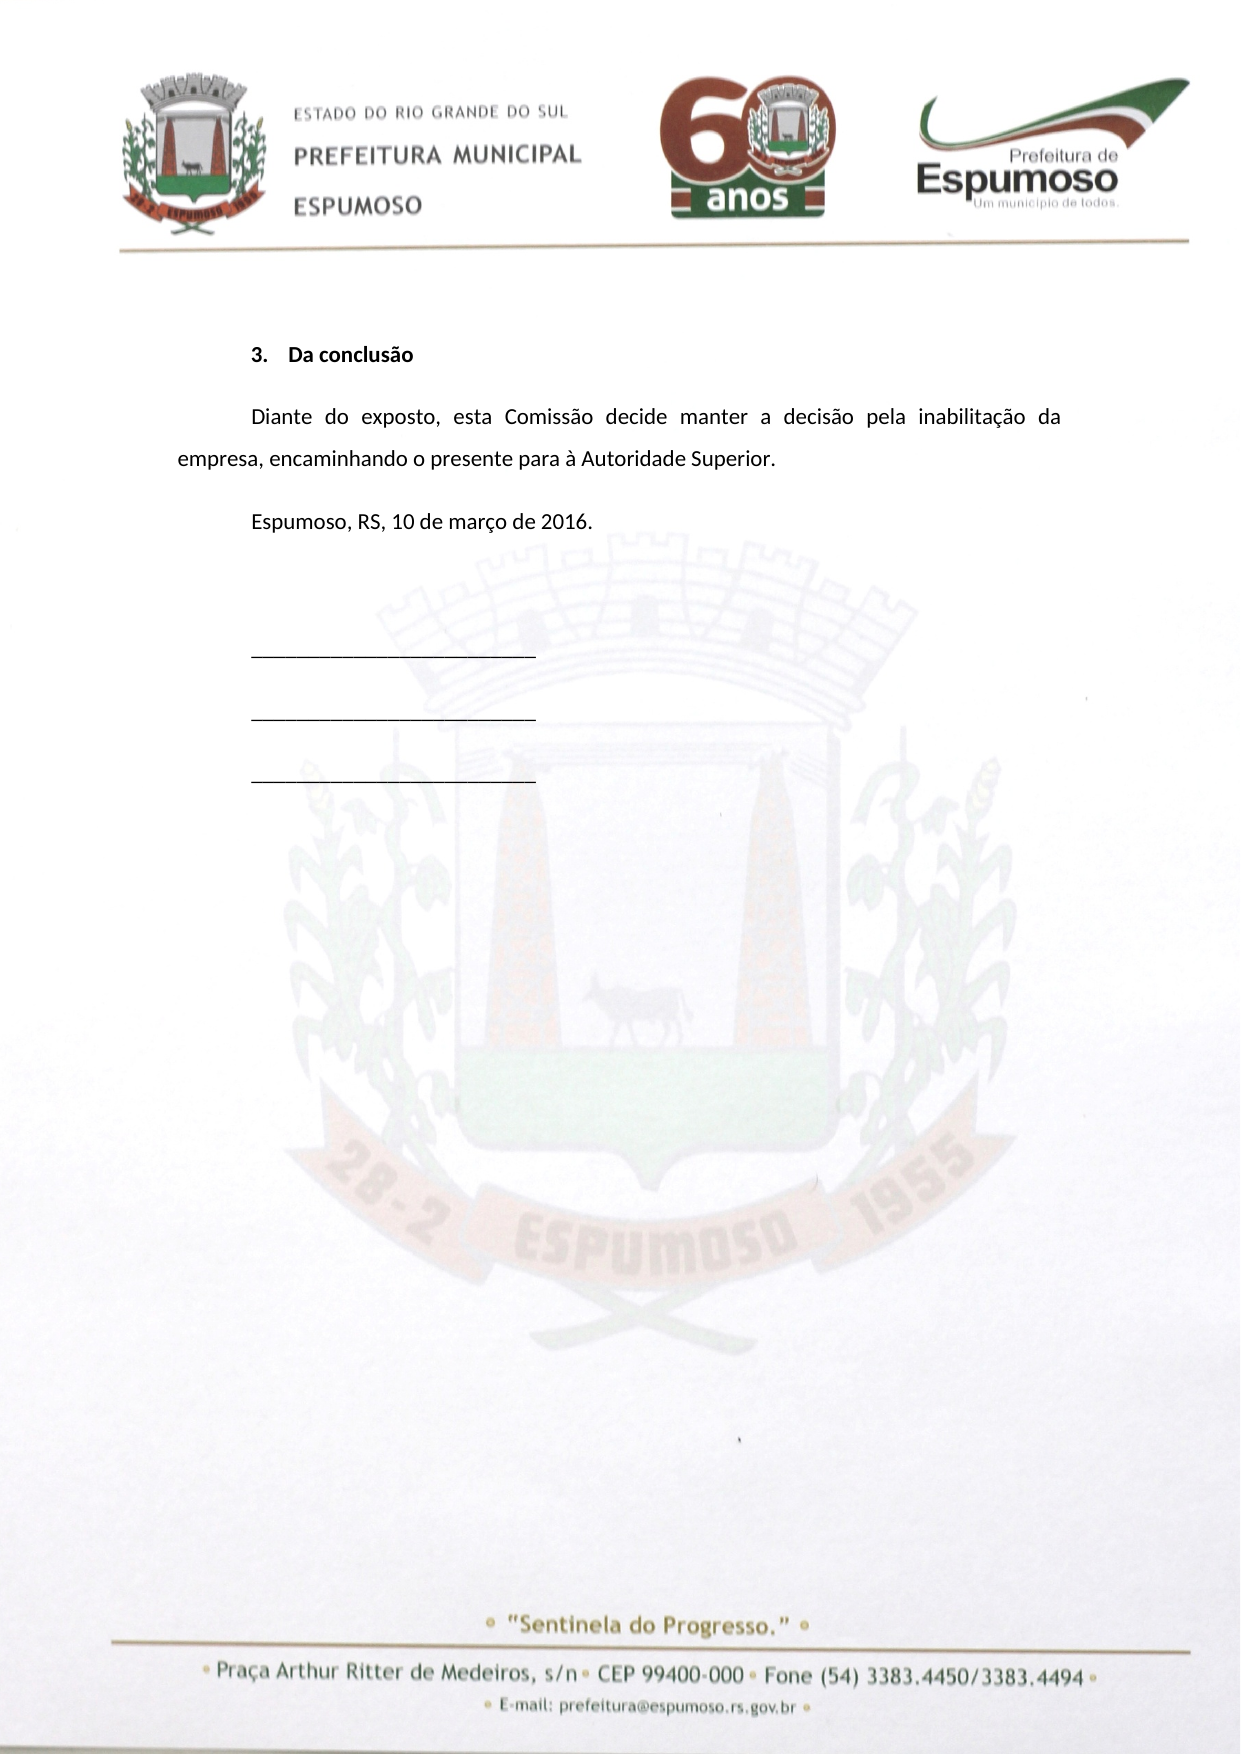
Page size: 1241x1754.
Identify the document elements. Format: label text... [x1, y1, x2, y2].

text Espumoso, RS, 10 de março de 2016. [251, 507, 1063, 535]
text _________________________ [251, 696, 1063, 724]
text _________________________ [251, 633, 1063, 661]
list Da conclusão [251, 340, 1063, 368]
text Diante do exposto, esta Comissão decide manter a decisão pela inabilitação da empresa, encaminhando o presente para à Autoridade Superior. [177, 402, 1063, 472]
text _________________________ [251, 758, 1063, 787]
picture [0, 0, 1241, 1754]
